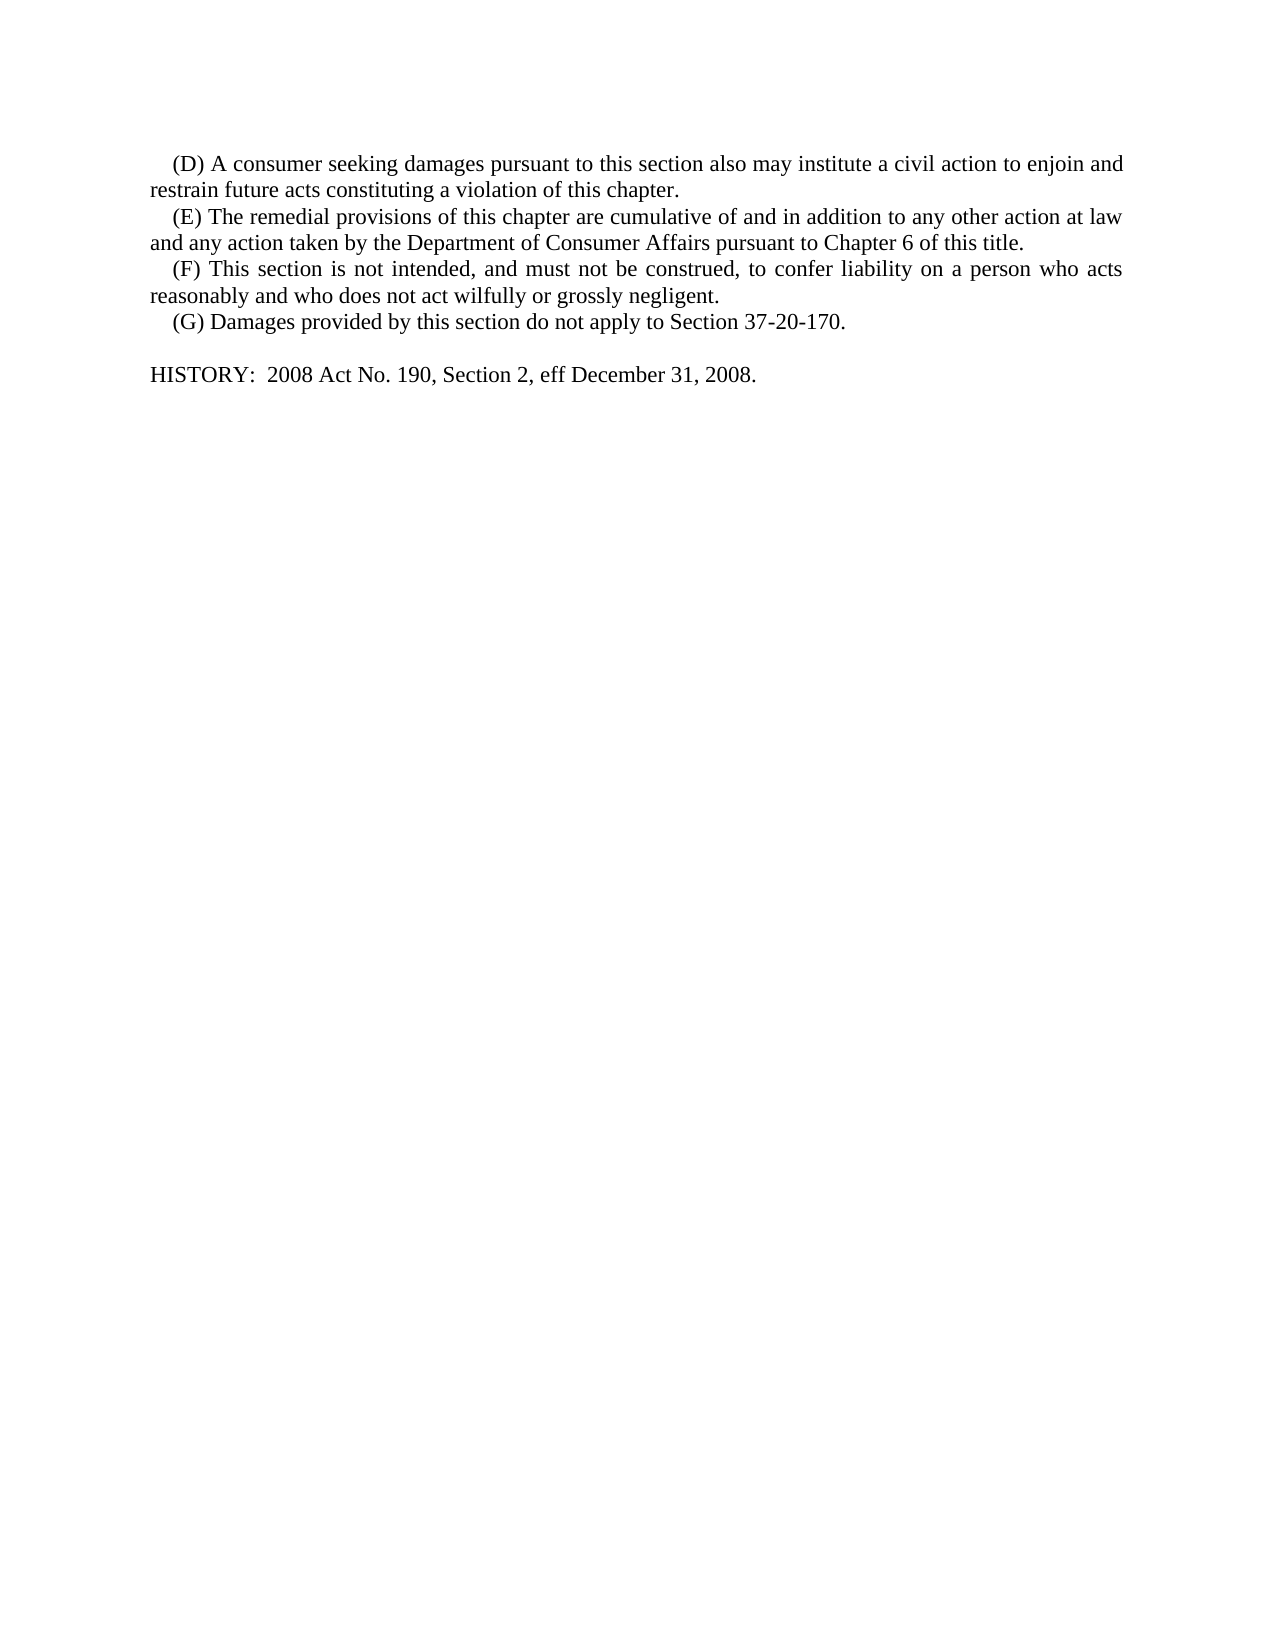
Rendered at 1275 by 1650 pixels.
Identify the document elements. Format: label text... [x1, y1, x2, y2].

text HISTORY: 2008 Act No. 190, Section 2, eff December 31, 2008. [150, 361, 1125, 387]
text (E) The remedial provisions of this chapter are cumulative of and in addition to any other action at law and any action taken by the Department of Consumer Affairs pursuant to Chapter 6 of this title. [150, 203, 1125, 255]
text (F) This section is not intended, and must not be construed, to confer liability on a person who acts reasonably and who does not act wilfully or grossly negligent. [150, 255, 1125, 308]
text (G) Damages provided by this section do not apply to Section 37-20-170. [150, 308, 1125, 334]
text (D) A consumer seeking damages pursuant to this section also may institute a civil action to enjoin and restrain future acts constituting a violation of this chapter. [150, 150, 1125, 203]
